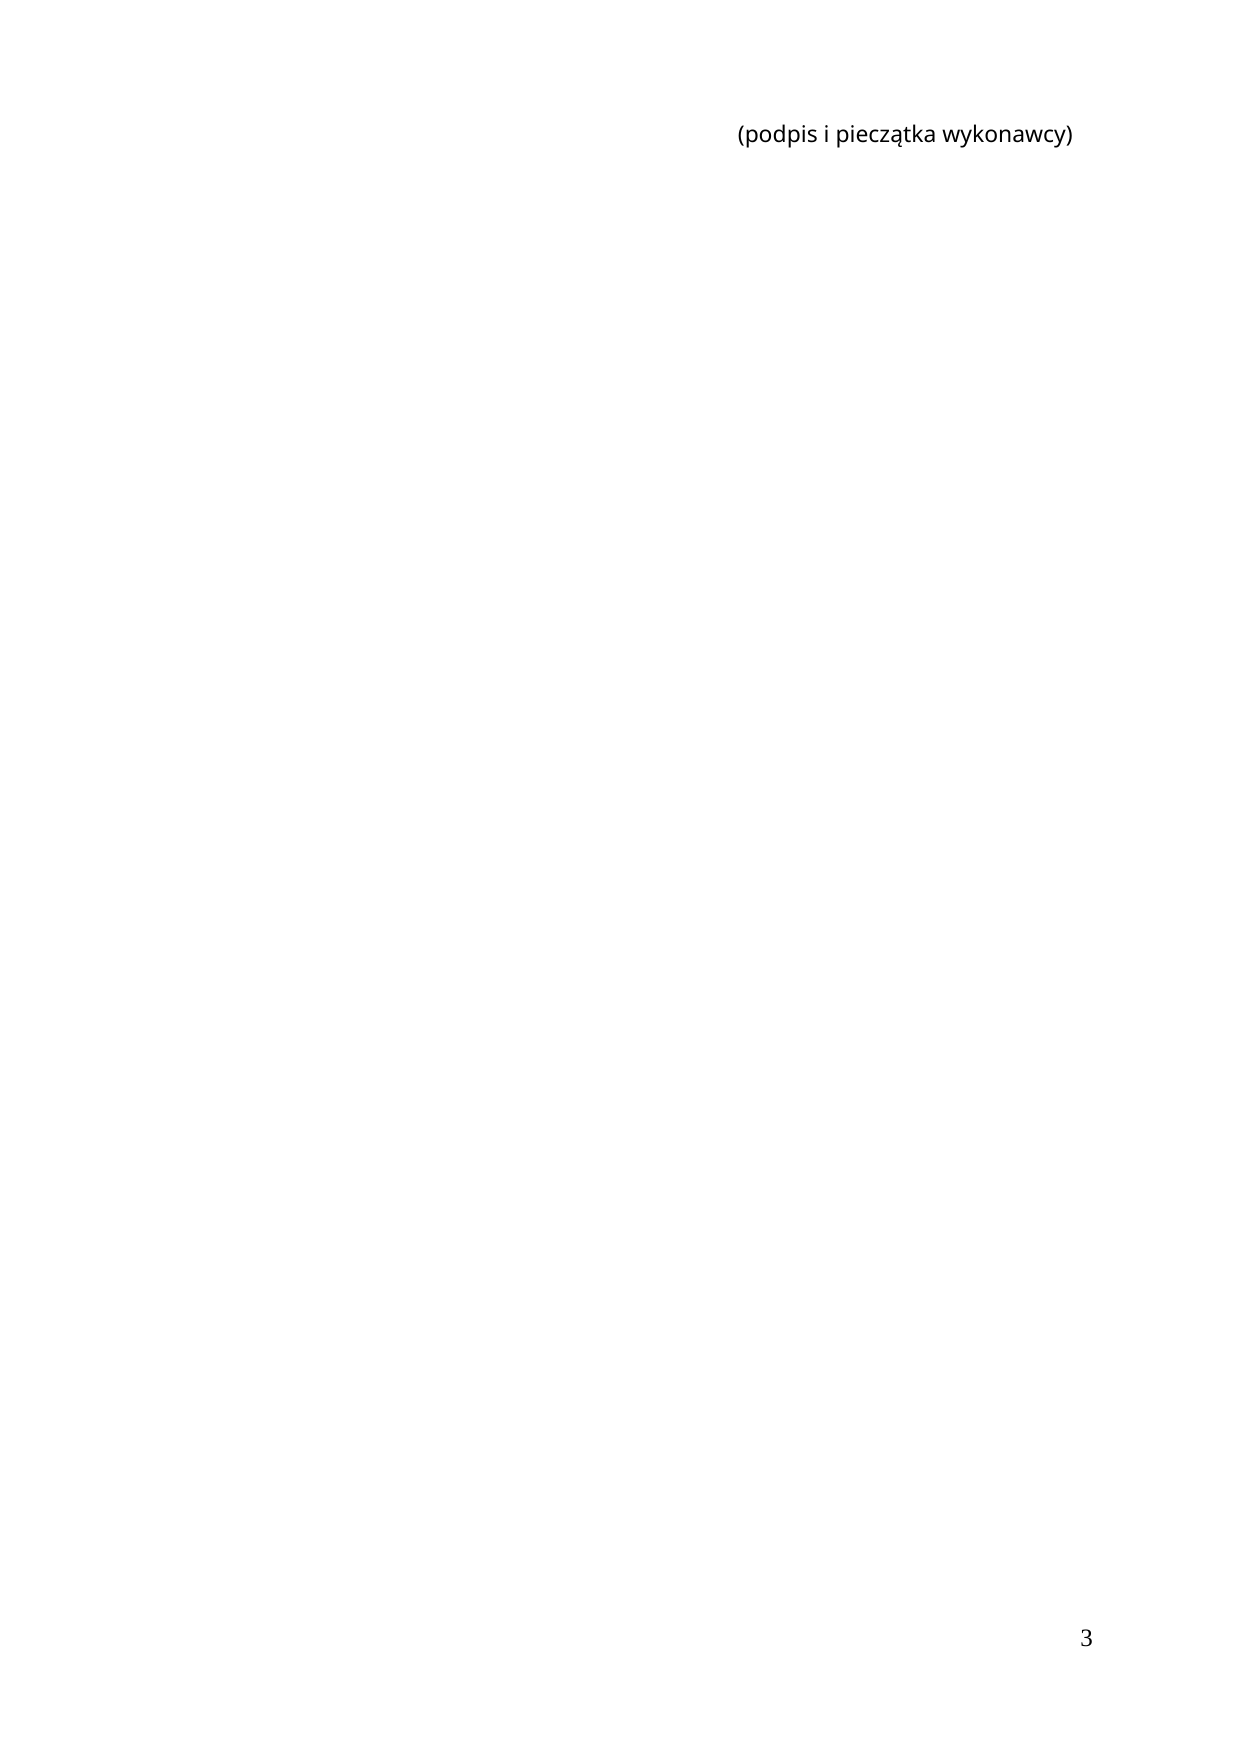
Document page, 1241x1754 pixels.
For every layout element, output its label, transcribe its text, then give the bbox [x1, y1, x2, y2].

text (podpis i pieczątka wykonawcy) [738, 118, 1092, 149]
